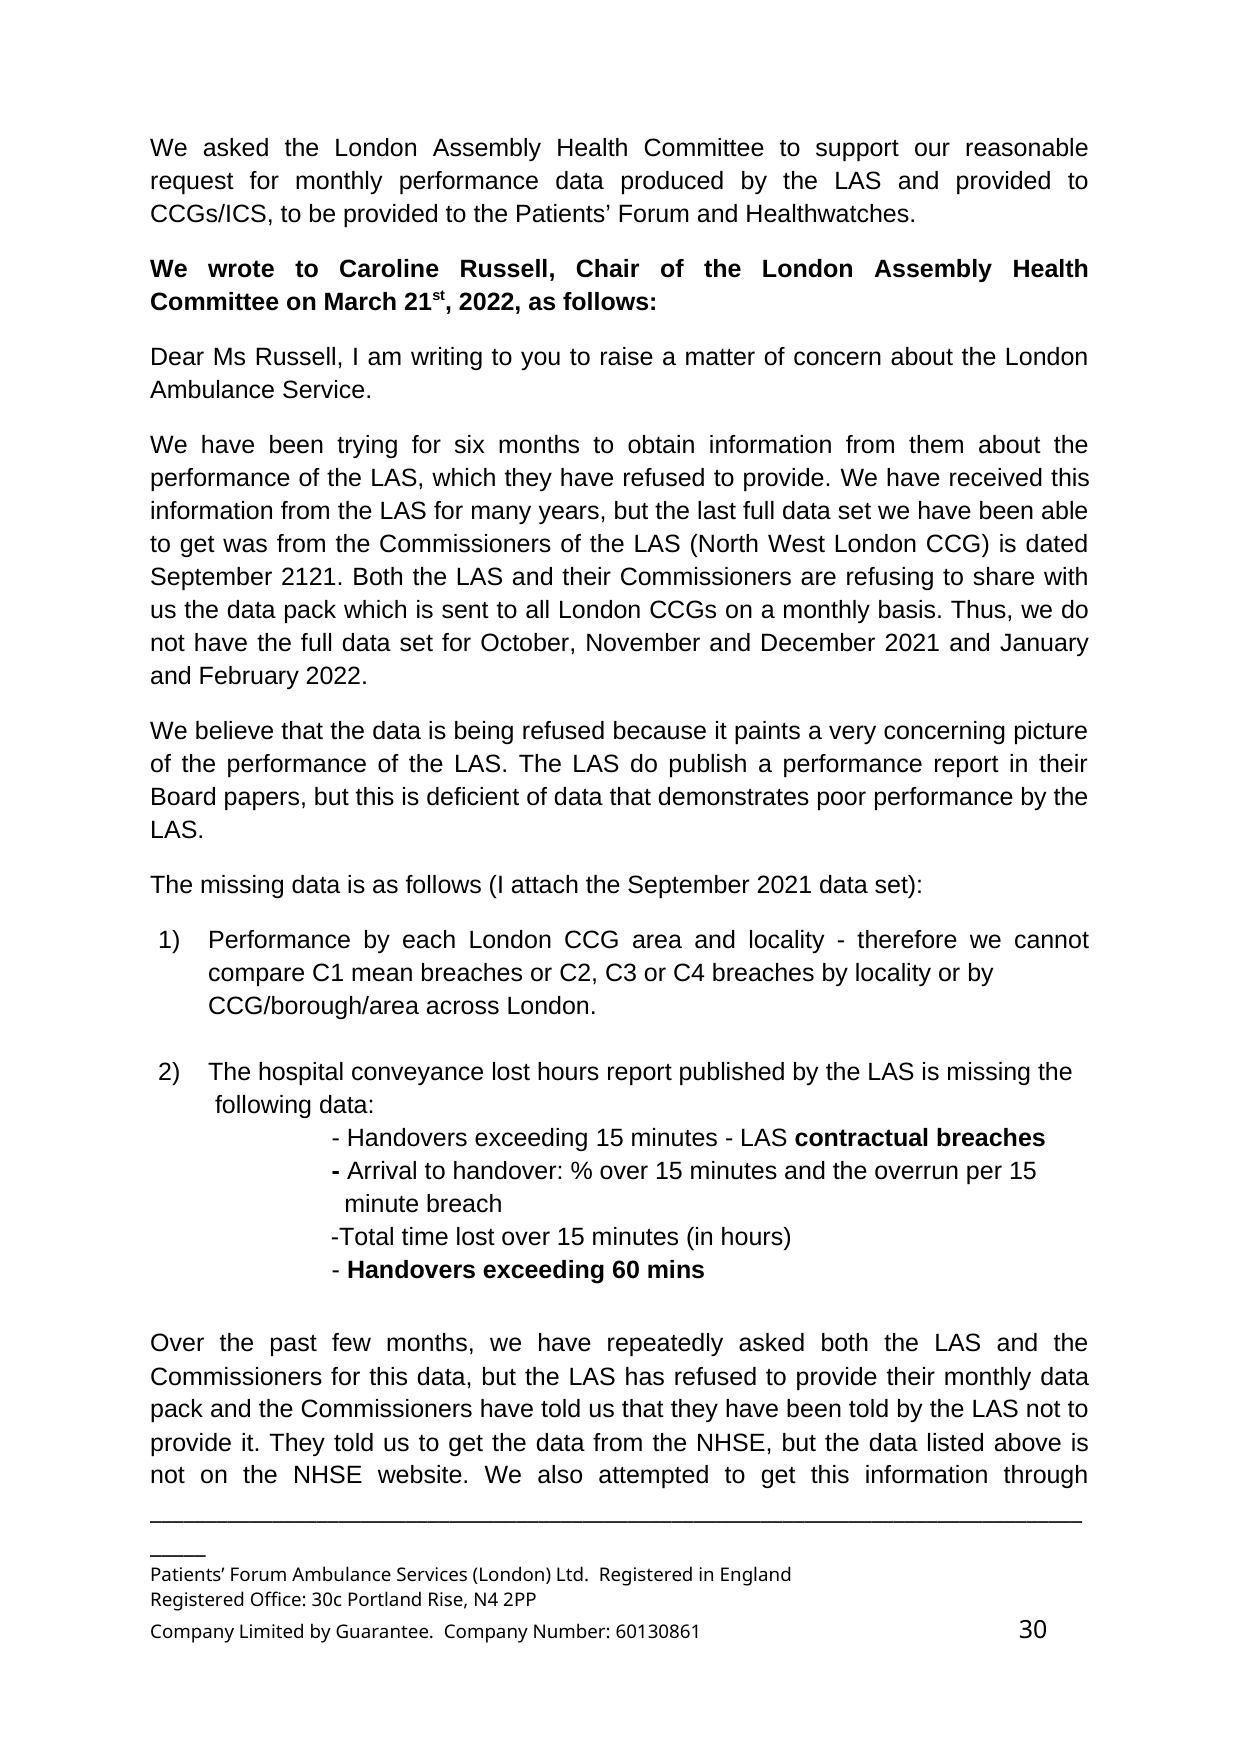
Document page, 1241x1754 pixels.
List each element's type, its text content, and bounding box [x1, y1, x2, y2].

text Dear Ms Russell, I am writing to you to raise a matter of concern about the London Ambulance Service. [150, 342, 1090, 404]
list CCG/borough/area across London. [208, 991, 1090, 1020]
list The hospital conveyance lost hours report published by the LAS is missing the [158, 1057, 1090, 1086]
list following data: [208, 1090, 1090, 1119]
text We have been trying for six months to obtain information from them about the performance of the LAS, which they have refused to provide. We have received this information from the LAS for many years, but the last full data set we have been able to get was from the Commissioners of the LAS (North West London CCG) is dated September 2121. Both the LAS and their Commissioners are refusing to share with us the data pack which is sent to all London CCGs on a monthly basis. Thus, we do not have the full data set for October, November and December 2021 and January and February 2022. [150, 430, 1090, 690]
text We wrote to Caroline Russell, Chair of the London Assembly Health Committee on March 21st, 2022, as follows: [150, 254, 1090, 316]
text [150, 1328, 1090, 1489]
text The missing data is as follows (I attach the September 2021 data set): [150, 870, 1090, 899]
list Performance by each London CCG area and locality - therefore we cannot compare C1 mean breaches or C2, C3 or C4 breaches by locality or by [158, 925, 1090, 987]
text We asked the London Assembly Health Committee to support our reasonable request for monthly performance data produced by the LAS and provided to CCGs/ICS, to be provided to the Patients’ Forum and Healthwatches. [150, 133, 1090, 228]
text - Handovers exceeding 15 minutes - LAS contractual breaches - Arrival to handover: % over 15 minutes and the overrun per 15 [150, 1123, 1090, 1185]
text -Total time lost over 15 minutes (in hours) - Handovers exceeding 60 mins [150, 1222, 1090, 1323]
text minute breach [150, 1189, 1090, 1218]
text We believe that the data is being refused because it paints a very concerning picture of the performance of the LAS. The LAS do publish a performance report in their Board papers, but this is deficient of data that demonstrates poor performance by the LAS. [150, 716, 1090, 844]
